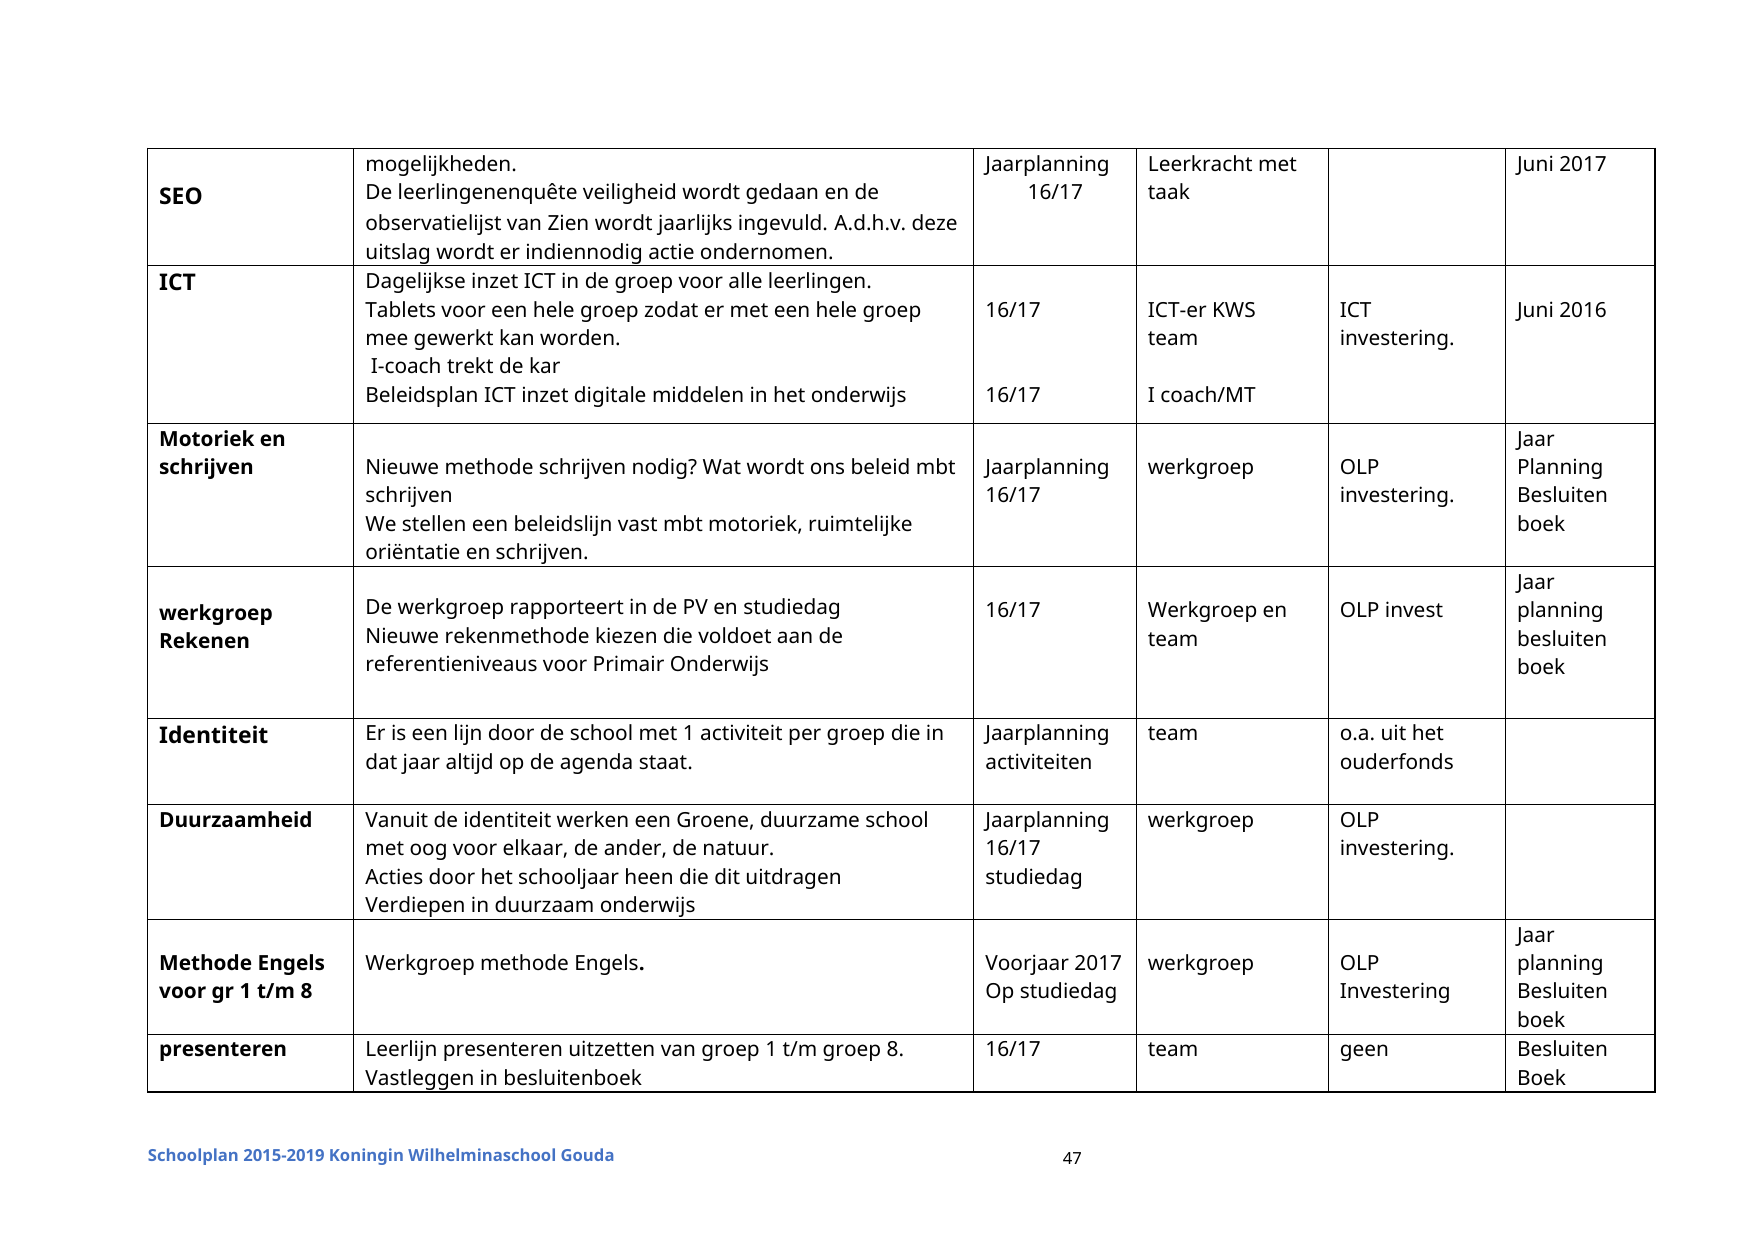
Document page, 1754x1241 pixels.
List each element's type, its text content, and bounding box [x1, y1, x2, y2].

table_cell presenteren [148, 1035, 353, 1091]
table_cell Juni 2016 [1506, 266, 1654, 423]
table_cell OLP invest [1329, 567, 1505, 717]
table_cell geen [1329, 1035, 1505, 1091]
table_cell Identiteit [148, 719, 353, 804]
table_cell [148, 149, 353, 265]
table_cell 16/17 [974, 567, 1136, 717]
table_cell [1329, 149, 1505, 265]
table_cell o.a. uit het ouderfonds [1329, 719, 1505, 804]
table_cell Jaar planning Besluiten boek [1506, 920, 1654, 1033]
table_cell 16/17 16/17 [974, 266, 1136, 423]
table_cell Jaarplanning activiteiten [974, 719, 1136, 804]
table_cell De werkgroep rapporteert in de PV en studiedag Nieuwe rekenmethode kiezen die voldoet aan de referentieniveaus voor Primair Onderwijs [354, 567, 973, 717]
table_cell Werkgroep en team [1137, 567, 1328, 717]
table_cell Duurzaamheid [148, 805, 353, 919]
table_cell Nieuwe methode schrijven nodig? Wat wordt ons beleid mbt schrijven We stellen een beleidslijn vast mbt motoriek, ruimtelijke oriëntatie en schrijven. [354, 424, 973, 566]
table_cell ICT investering. [1329, 266, 1505, 423]
table_cell Jaarplanning 16/17 [974, 424, 1136, 566]
table_cell Motoriek en schrijven [148, 424, 353, 566]
table_cell OLP investering. [1329, 424, 1505, 566]
table_cell werkgroep Rekenen [148, 567, 353, 717]
table_cell Dagelijkse inzet ICT in alle leerlingen. Tablets voor een hele groep zodat er met een hele groep mee gewerkt kan worden. I-coach trekt de kar Beleidsplan ICT inzet digitale middelen in het onderwijs [354, 266, 973, 423]
table_cell werkgroep [1137, 424, 1328, 566]
table_cell OLP Investering [1329, 920, 1505, 1033]
table_cell Er is een lijn door de school met 1 activiteit per groep die in dat jaar altijd op de agenda staat. [354, 719, 973, 804]
table_cell 16/17 [974, 1035, 1136, 1091]
table_cell ICT [148, 266, 353, 423]
table_cell Vanuit de identiteit werken een Groene, duurzame school met oog voor elkaar, de ander, de natuur. Acties door het schooljaar heen die dit uitdragen Verdiepen in duurzaam onderwijs [354, 805, 973, 919]
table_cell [354, 149, 973, 265]
table_cell Jaar planning besluiten boek [1506, 567, 1654, 717]
table_cell [1506, 719, 1654, 804]
table_cell OLP investering. [1329, 805, 1505, 919]
table_cell Besluiten Boek [1506, 1035, 1654, 1091]
table_cell [1506, 805, 1654, 919]
table_cell team [1137, 1035, 1328, 1091]
table_cell team [1137, 719, 1328, 804]
table_cell Jaarplanning 16/17 studiedag [974, 805, 1136, 919]
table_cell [354, 1035, 973, 1091]
table_cell ICT-er KWS team I coach/MT [1137, 266, 1328, 423]
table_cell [974, 149, 1136, 265]
table_cell Methode Engels voor gr 1 t/m 8 [148, 920, 353, 1033]
table_cell Jaar Planning Besluiten boek [1506, 424, 1654, 566]
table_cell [1137, 149, 1328, 265]
table_cell werkgroep [1137, 920, 1328, 1033]
table_cell Voorjaar 2017 Op studiedag [974, 920, 1136, 1033]
table_cell Werkgroep methode Engels. [354, 920, 973, 1033]
table_cell werkgroep [1137, 805, 1328, 919]
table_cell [1506, 149, 1654, 265]
